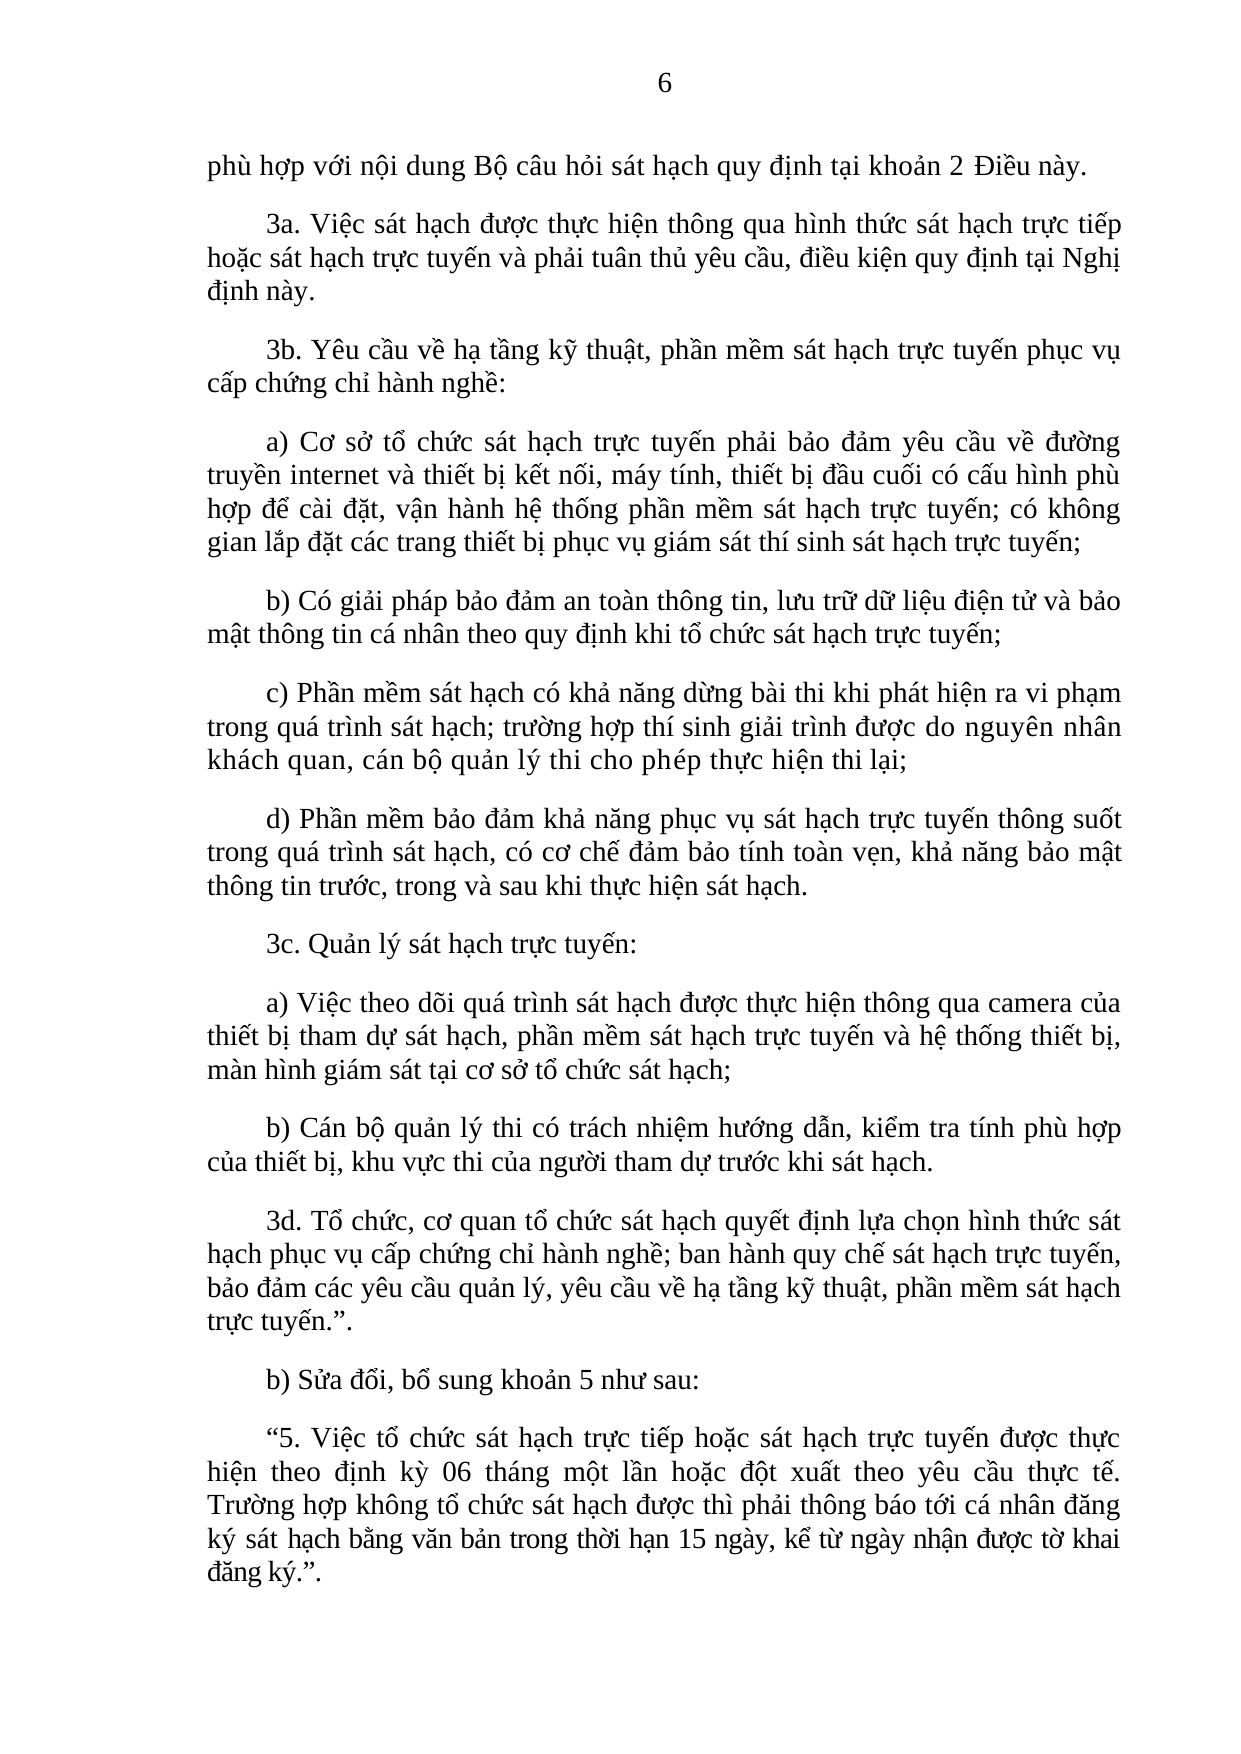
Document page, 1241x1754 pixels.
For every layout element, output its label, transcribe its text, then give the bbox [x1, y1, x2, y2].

text a) Việc theo dõi quá trình sát hạch được thực hiện thông qua camera của thiết bị tham dự sát hạch, phần mềm sát hạch trực tuyến và hệ thống thiết bị, màn hình giám sát tại cơ sở tổ chức sát hạch; [207, 985, 1122, 1086]
text d) Phần mềm bảo đảm khả năng phục vụ sát hạch trực tuyến thông suốt trong quá trình sát hạch, có cơ chế đảm bảo tính toàn vẹn, khả năng bảo mật thông tin trước, trong và sau khi thực hiện sát hạch. [207, 801, 1122, 901]
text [207, 148, 1122, 181]
text 3a. Việc sát hạch được thực hiện thông qua hình thức sát hạch trực tiếp hoặc sát hạch trực tuyến và phải tuân thủ yêu cầu, điều kiện quy định tại Nghị định này. [207, 206, 1122, 307]
text 3c. Quản lý sát hạch trực tuyến: [207, 926, 1122, 960]
text b) Sửa đổi, bổ sung khoản 5 như sau: [207, 1362, 1122, 1395]
text 3d. Tổ chức, cơ quan tổ chức sát hạch quyết định lựa chọn hình thức sát hạch phục vụ cấp chứng chỉ hành nghề; ban hành quy chế sát hạch trực tuyến, bảo đảm các yêu cầu quản lý, yêu cầu về hạ tầng kỹ thuật, phần mềm sát hạch trực tuyến.”. [207, 1203, 1122, 1337]
text a) Cơ sở tổ chức sát hạch trực tuyến phải bảo đảm yêu cầu về đường truyền internet và thiết bị kết nối, máy tính, thiết bị đầu cuối có cấu hình phù hợp để cài đặt, vận hành hệ thống phần mềm sát hạch trực tuyến; có không gian lắp đặt các trang thiết bị phục vụ giám sát thí sinh sát hạch trực tuyến; [207, 424, 1122, 558]
text 3b. Yêu cầu về hạ tầng kỹ thuật, phần mềm sát hạch trực tuyến phục vụ cấp chứng chỉ hành nghề: [207, 332, 1122, 399]
text b) Có giải pháp bảo đảm an toàn thông tin, lưu trữ dữ liệu điện tử và bảo mật thông tin cá nhân theo quy định khi tổ chức sát hạch trực tuyến; [207, 583, 1122, 650]
text “5. Việc tổ chức sát hạch trực tiếp hoặc sát hạch trực tuyến được thực hiện theo định kỳ 06 tháng một lần hoặc đột xuất theo yêu cầu thực tế. Trường hợp không tổ chức sát hạch được thì phải thông báo tới cá nhân đăng ký sát hạch bằng văn bản trong thời hạn 15 ngày, kể từ ngày nhận được tờ khai đăng ký.”. [207, 1420, 1122, 1588]
text c) Phần mềm sát hạch có khả năng dừng bài thi khi phát hiện ra vi phạm trong quá trình sát hạch; trường hợp thí sinh giải trình được do nguyên nhân khách quan, cán bộ quản lý thi cho phép thực hiện thi lại; [207, 675, 1122, 776]
text b) Cán bộ quản lý thi có trách nhiệm hướng dẫn, kiểm tra tính phù hợp của thiết bị, khu vực thi của người tham dự trước khi sát hạch. [207, 1111, 1122, 1178]
